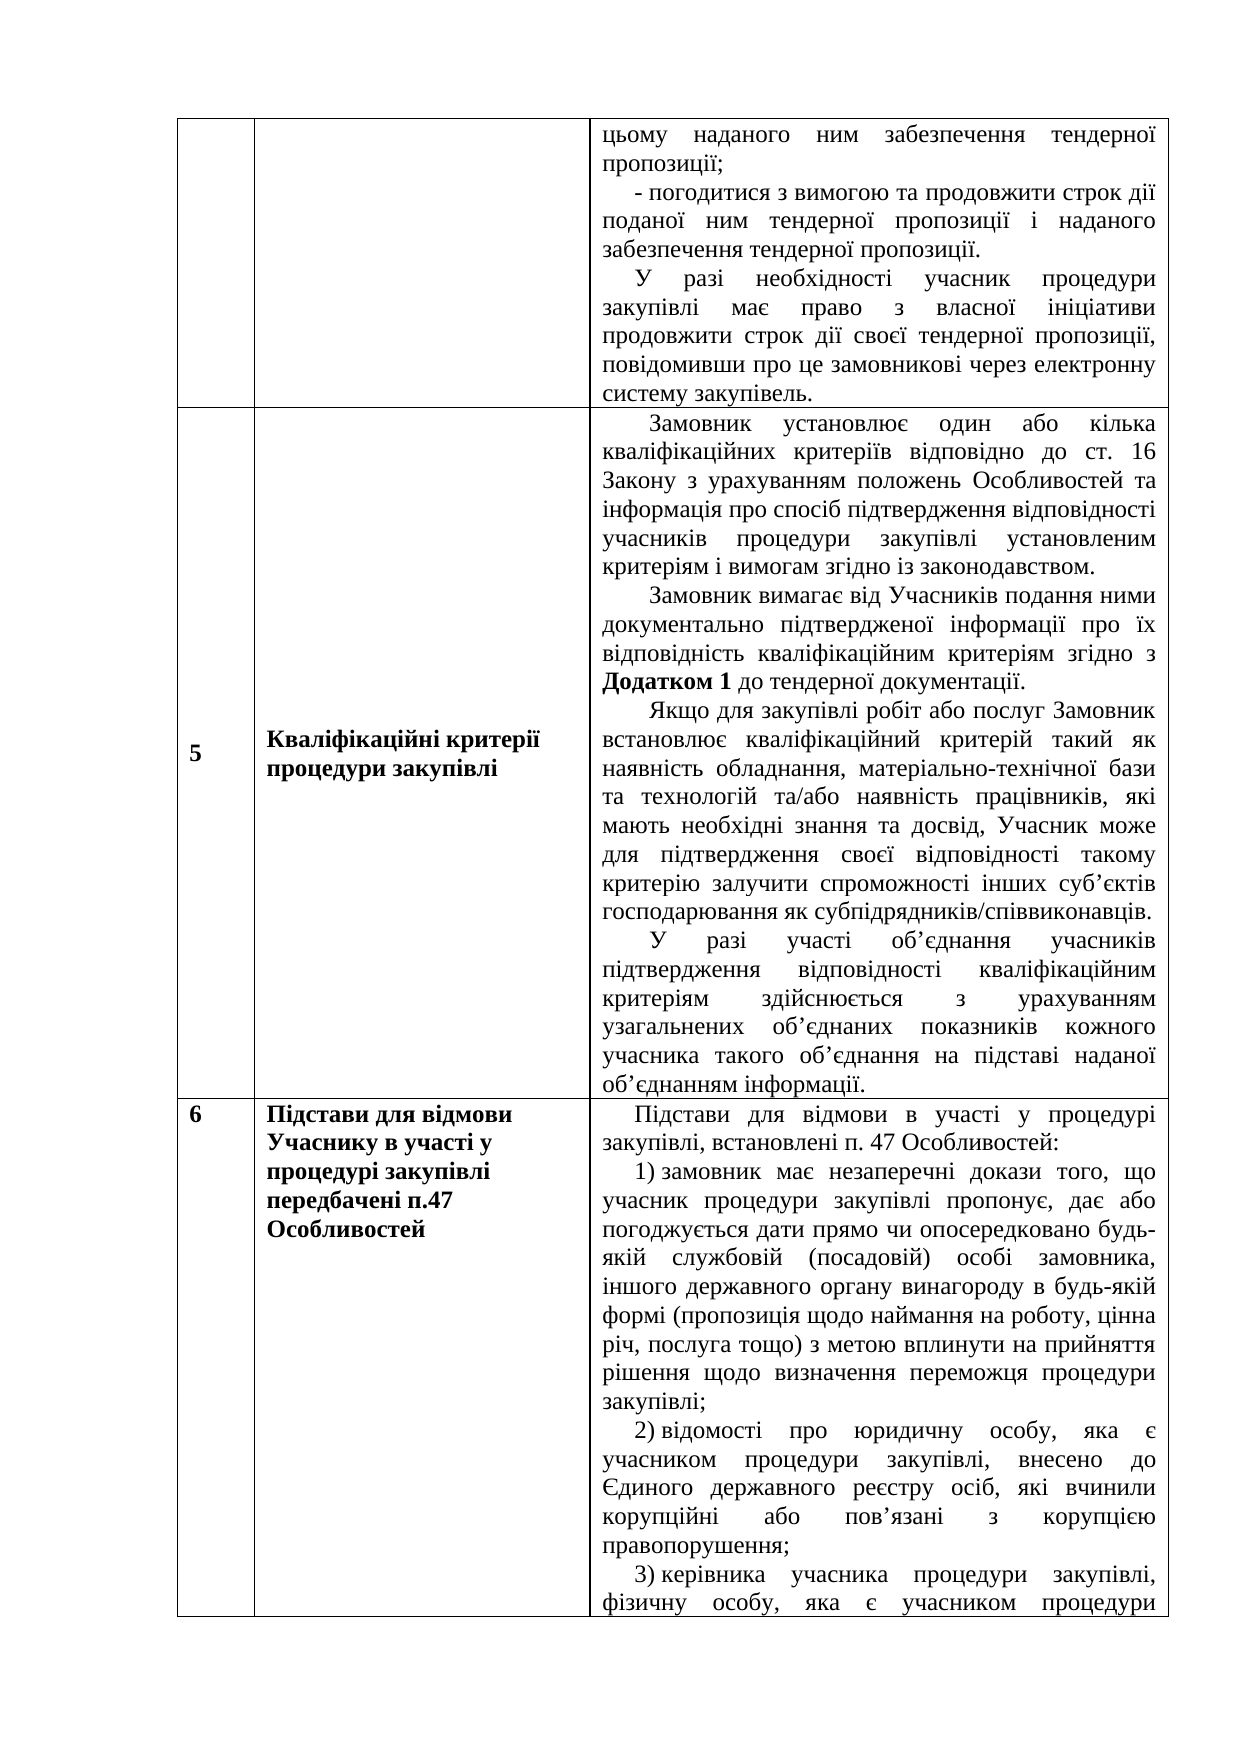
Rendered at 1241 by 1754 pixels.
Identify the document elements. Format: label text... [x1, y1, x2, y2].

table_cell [591, 119, 1168, 407]
table_cell Кваліфікаційні критерії процедури закупівлі [255, 408, 589, 1098]
table_cell 4 [178, 119, 254, 407]
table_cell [255, 119, 589, 407]
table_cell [591, 1099, 1168, 1616]
table_cell 6 [178, 1099, 254, 1616]
table_cell 5 [178, 408, 254, 1098]
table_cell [255, 1099, 589, 1616]
table_cell Замовник установлює один або кілька кваліфікаційних критеріїв відповідно до ст. 16 Закону з урахуванням положень Особливостей та інформація про спосіб підтвердження відповідності учасників процедури закупівлі установленим критеріям і вимогам згідно із законодавством. Замовник вимагає від Учасників подання ними документально підтвердженої інформації про їх відповідність кваліфікаційним критеріям згідно з Додатком 1 до тендерної документації. Якщо для закупівлі робіт або послуг Замовник встановлює кваліфікаційний критерій такий як наявність обладнання, матеріально-технічної бази та технологій та/або наявність працівників, які мають необхідні знання та досвід, Учасник може для підтвердження своєї відповідності такому критерію залучити спроможності інших суб’єктів господарювання як субпідрядників/співвиконавців. У разі участі об’єднання учасників підтвердження відповідності кваліфікаційним критеріям здійснюється з урахуванням узагальнених об’єднаних показників кожного учасника такого об’єднання на підставі наданої об’єднанням інформації. [591, 408, 1168, 1098]
